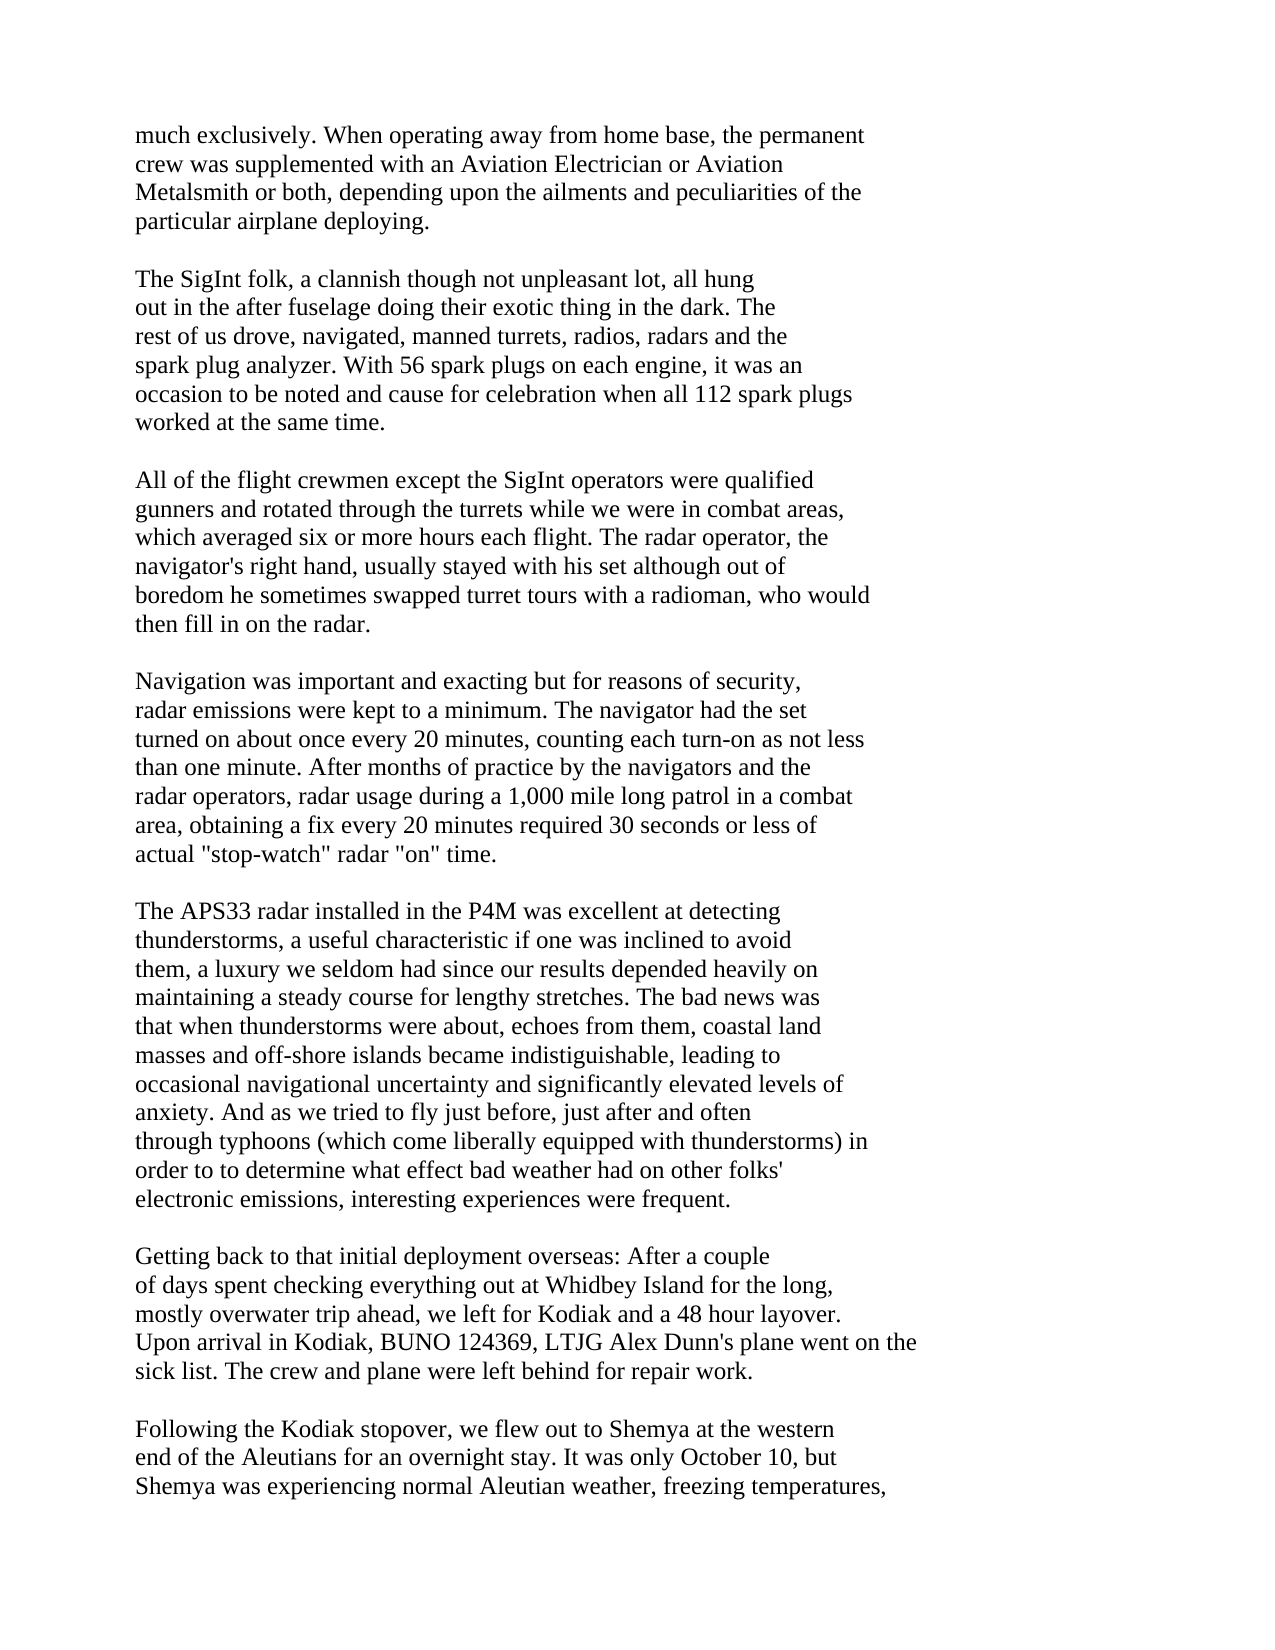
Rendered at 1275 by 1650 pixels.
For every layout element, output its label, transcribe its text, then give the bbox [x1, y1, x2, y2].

text Getting back to that initial deployment overseas: After a couple [135, 1241, 1140, 1270]
text masses and off-shore islands became indistiguishable, leading to [135, 1040, 1140, 1069]
text sick list. The crew and plane were left behind for repair work. [135, 1356, 1140, 1385]
text spark plug analyzer. With 56 spark plugs on each engine, it was an [135, 350, 1140, 379]
text Following the Kodiak stopover, we flew out to Shemya at the western [135, 1414, 1140, 1442]
text which averaged six or more hours each flight. The radar operator, the [135, 522, 1140, 551]
text that when thunderstorms were about, echoes from them, coastal land [135, 1011, 1140, 1040]
text rest of us drove, navigated, manned turrets, radios, radars and the [135, 321, 1140, 350]
text crew was supplemented with an Aviation Electrician or Aviation [135, 149, 1140, 177]
text through typhoons (which come liberally equipped with thunderstorms) in [135, 1126, 1140, 1155]
text out in the after fuselage doing their exotic thing in the dark. The [135, 292, 1140, 321]
text anxiety. And as we tried to fly just before, just after and often [135, 1097, 1140, 1126]
text radar operators, radar usage during a 1,000 mile long patrol in a combat [135, 781, 1140, 810]
text worked at the same time. [135, 407, 1140, 436]
text radar emissions were kept to a minimum. The navigator had the set [135, 695, 1140, 724]
text of days spent checking everything out at Whidbey Island for the long, [135, 1270, 1140, 1299]
text occasion to be noted and cause for celebration when all 112 spark plugs [135, 379, 1140, 407]
text The SigInt folk, a clannish though not unpleasant lot, all hung [135, 264, 1140, 292]
text Navigation was important and exacting but for reasons of security, [135, 666, 1140, 695]
text electronic emissions, interesting experiences were frequent. [135, 1184, 1140, 1212]
text All of the flight crewmen except the SigInt operators were qualified [135, 465, 1140, 494]
text area, obtaining a fix every 20 minutes required 30 seconds or less of [135, 810, 1140, 839]
text actual "stop-watch" radar "on" time. [135, 839, 1140, 867]
text mostly overwater trip ahead, we left for Kodiak and a 48 hour layover. [135, 1299, 1140, 1327]
text than one minute. After months of practice by the navigators and the [135, 752, 1140, 781]
text Metalsmith or both, depending upon the ailments and peculiarities of the [135, 177, 1140, 206]
text maintaining a steady course for lengthy stretches. The bad news was [135, 982, 1140, 1011]
text order to to determine what effect bad weather had on other folks' [135, 1155, 1140, 1184]
text particular airplane deploying. [135, 206, 1140, 235]
text thunderstorms, a useful characteristic if one was inclined to avoid [135, 925, 1140, 954]
text gunners and rotated through the turrets while we were in combat areas, [135, 494, 1140, 522]
text boredom he sometimes swapped turret tours with a radioman, who would [135, 580, 1140, 609]
text then fill in on the radar. [135, 609, 1140, 637]
text navigator's right hand, usually stayed with his set although out of [135, 551, 1140, 580]
text Shemya was experiencing normal Aleutian weather, freezing temperatures, [135, 1471, 1140, 1500]
text turned on about once every 20 minutes, counting each turn-on as not less [135, 724, 1140, 752]
text The APS33 radar installed in the P4M was excellent at detecting [135, 896, 1140, 925]
text Upon arrival in Kodiak, BUNO 124369, LTJG Alex Dunn's plane went on the [135, 1327, 1140, 1356]
text much exclusively. When operating away from home base, the permanent [135, 120, 1140, 149]
text occasional navigational uncertainty and significantly elevated levels of [135, 1069, 1140, 1097]
text end of the Aleutians for an overnight stay. It was only October 10, but [135, 1442, 1140, 1471]
text them, a luxury we seldom had since our results depended heavily on [135, 954, 1140, 982]
